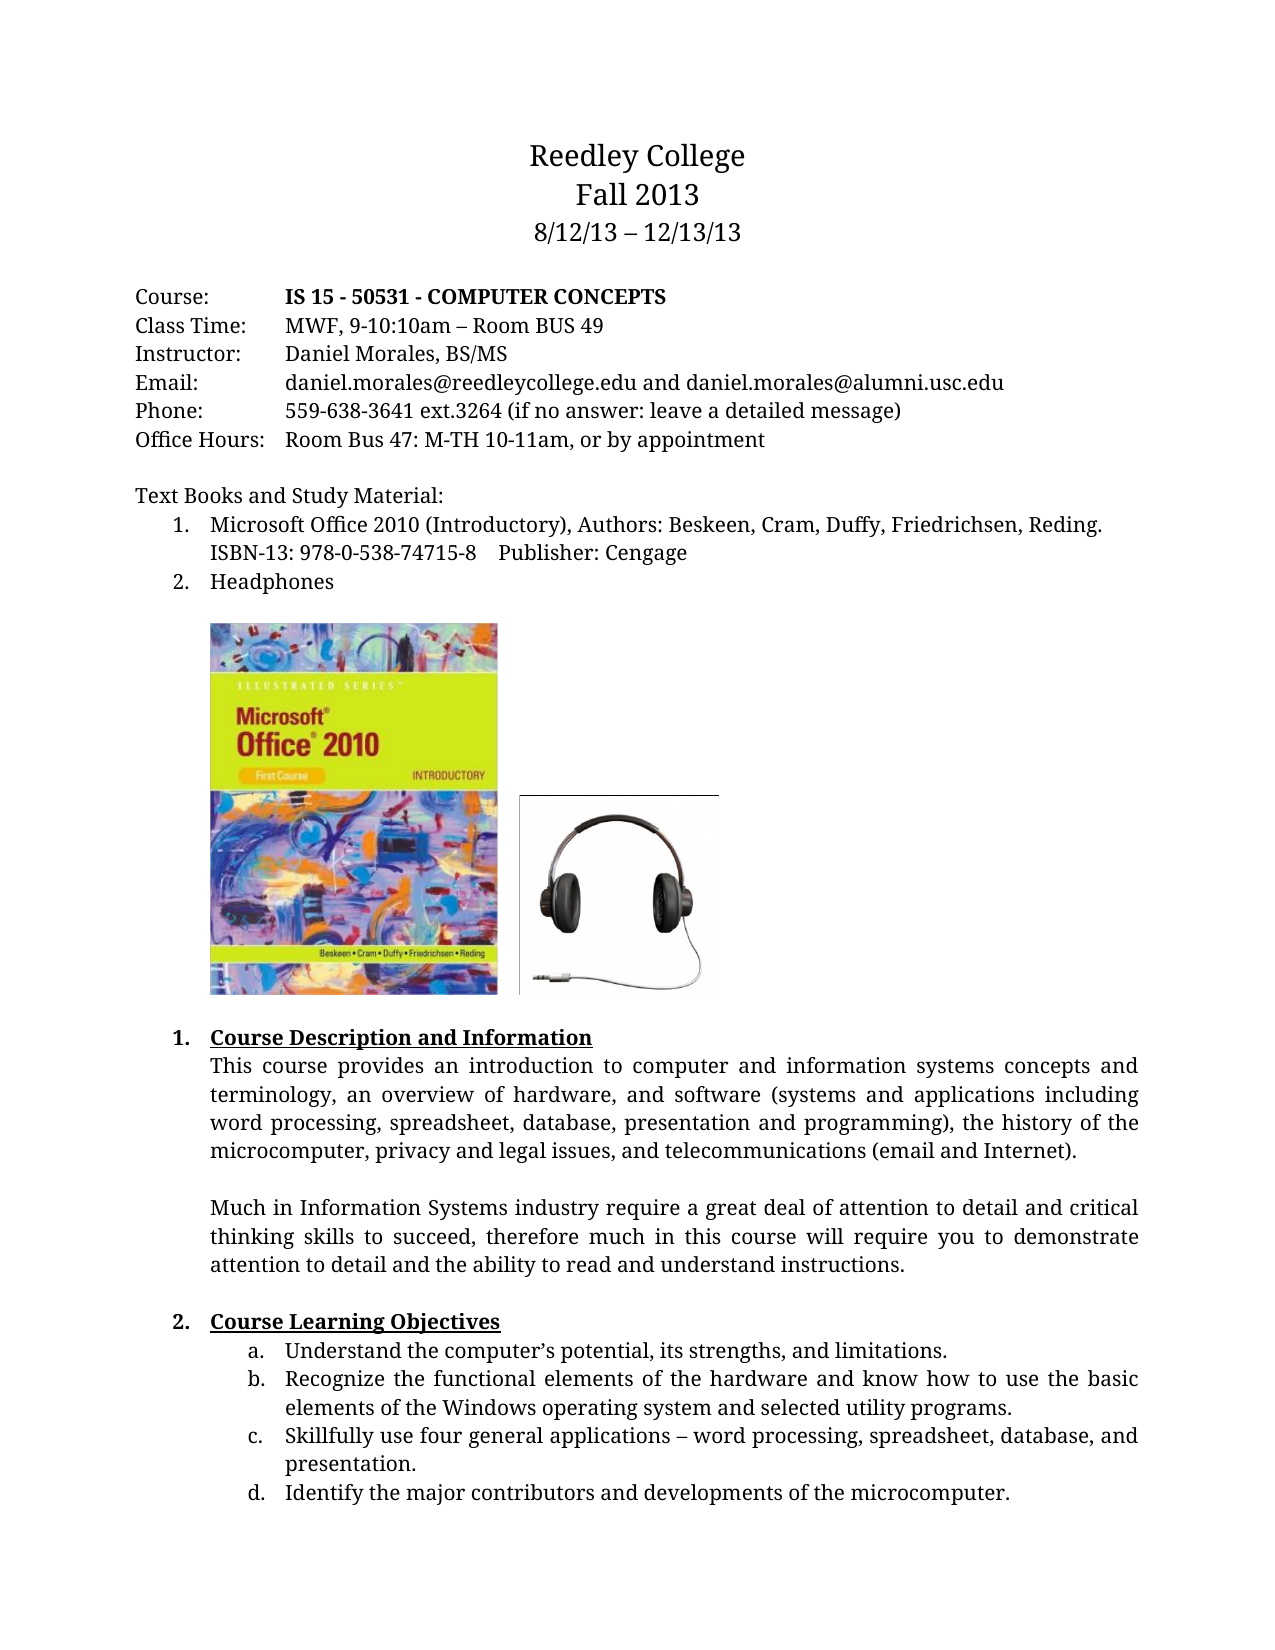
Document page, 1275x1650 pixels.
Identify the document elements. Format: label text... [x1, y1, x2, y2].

text Phone: 559-638-3641 ext.3264 (if no answer: leave a detailed message) [135, 396, 1140, 425]
list Recognize the functional elements of the hardware and know how to use the basic elements of the Windows operating system and selected utility programs. [247, 1393, 1140, 1450]
text Instructor: Daniel Morales, BS/MS [135, 339, 1140, 368]
list Headphones [172, 567, 1140, 595]
list This course provides an introduction to computer and information systems concepts and terminology, an overview of hardware, and software (systems and applications including word processing, spreadsheet, database, presentation and programming), the history of the microcomputer, privacy and legal issues, and telecommunications (email and Internet). [210, 1051, 1140, 1165]
list Course Learning Objectives [172, 1307, 1140, 1336]
list Course Description and Information [172, 1023, 1140, 1051]
text Class Time: MWF, 9-10:10am – Room BUS 49 [135, 311, 1140, 339]
text Fall 2013 [135, 175, 1140, 214]
list Understand the computer’s potential, its strengths, and limitations. [247, 1336, 1140, 1364]
text Email: daniel.morales@reedleycollege.edu and daniel.morales@alumni.usc.edu [135, 368, 1140, 396]
text Office Hours: Room Bus 47: M-TH 10-11am, or by appointment [135, 425, 1140, 453]
text 8/12/13 – 12/13/13 [135, 214, 1140, 248]
text Text Books and Study Material: [135, 482, 1140, 510]
list Much in Information Systems industry require a great deal of attention to detail and critical thinking skills to succeed, therefore much in this course will require you to demonstrate attention to detail and the ability to read and understand instructions. [210, 1193, 1140, 1279]
text Reedley College [135, 135, 1140, 175]
picture [210, 623, 498, 995]
picture [519, 795, 719, 995]
text Course: IS 15 - 50531 - COMPUTER CONCEPTS [135, 282, 1140, 311]
list Microsoft Office 2010 (Introductory), Authors: Beskeen, Cram, Duffy, Friedrichsen, Reding. ISBN-13: 978-0-538-74715-8 Publisher: Cengage [172, 510, 1127, 567]
